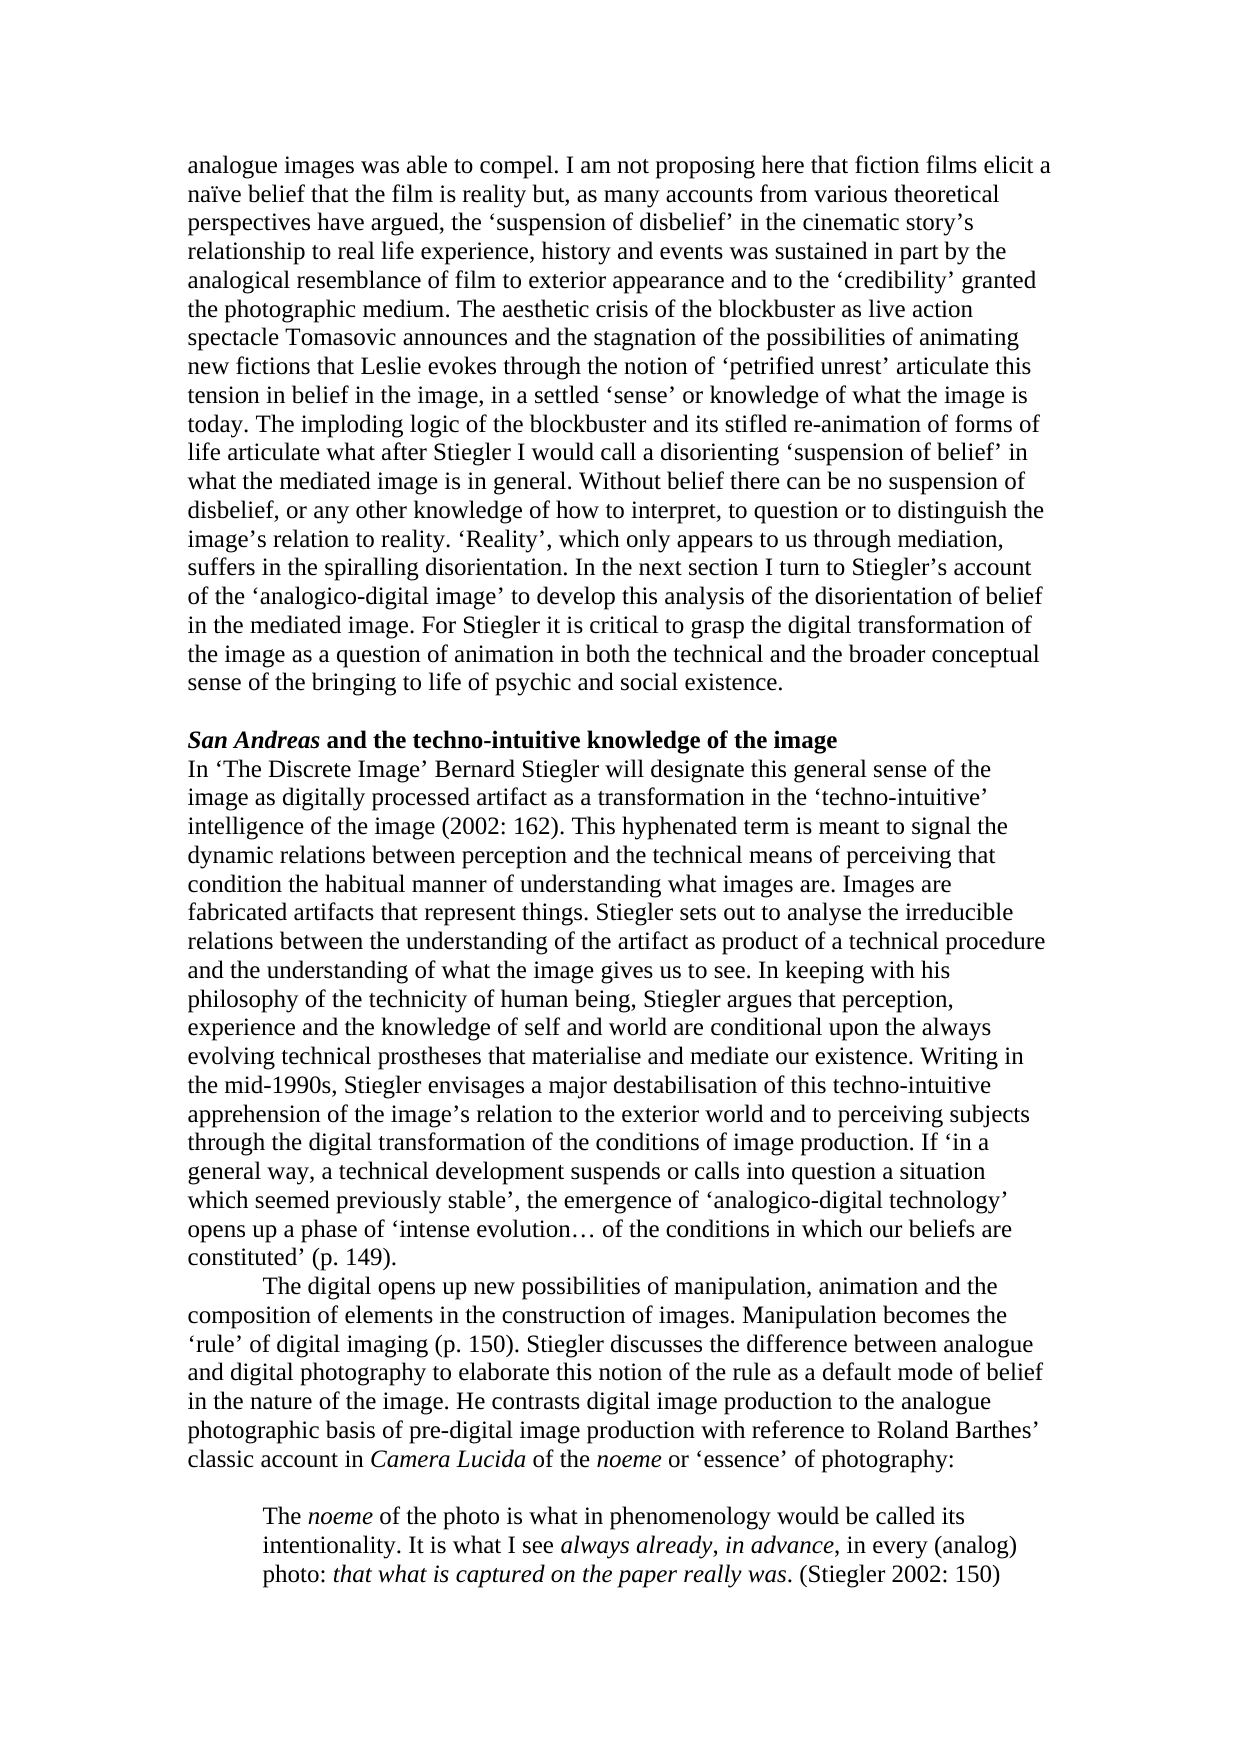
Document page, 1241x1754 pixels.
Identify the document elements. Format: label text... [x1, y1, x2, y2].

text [187, 150, 1053, 696]
text The noeme of the photo is what in phenomenology would be called its intentionality. It is what I see always already, in advance, in every (analog) photo: that what is captured on the paper really was. (Stiegler 2002: 150) [262, 1501, 1053, 1587]
text San Andreas and the techno-intuitive knowledge of the image [187, 725, 1053, 754]
text In ‘The Discrete Image’ Bernard Stiegler will designate this general sense of the image as digitally processed artifact as a transformation in the ‘techno-intuitive’ intelligence of the image (2002: 162). This hyphenated term is meant to signal the dynamic relations between perception and the technical means of perceiving that condition the habitual manner of understanding what images are. Images are fabricated artifacts that represent things. Stiegler sets out to analyse the irreducible relations between the understanding of the artifact as product of a technical procedure and the understanding of what the image gives us to see. In keeping with his philosophy of the technicity of human being, Stiegler argues that perception, experience and the knowledge of self and world are conditional upon the always evolving technical prostheses that materialise and mediate our existence. Writing in the mid-1990s, Stiegler envisages a major destabilisation of this techno-intuitive apprehension of the image’s relation to the exterior world and to perceiving subjects through the digital transformation of the conditions of image production. If ‘in a general way, a technical development suspends or calls into question a situation which seemed previously stable’, the emergence of ‘analogico-digital technology’ opens up a phase of ‘intense evolution… of the conditions in which our beliefs are constituted’ (p. 149). [187, 754, 1053, 1271]
text The digital opens up new possibilities of manipulation, animation and the composition of elements in the construction of images. Manipulation becomes the ‘rule’ of digital imaging (p. 150). Stiegler discusses the difference between analogue and digital photography to elaborate this notion of the rule as a default mode of belief in the nature of the image. He contrasts digital image production to the analogue photographic basis of pre-digital image production with reference to Roland Barthes’ classic account in Camera Lucida of the noeme or ‘essence’ of photography: [187, 1271, 1053, 1472]
